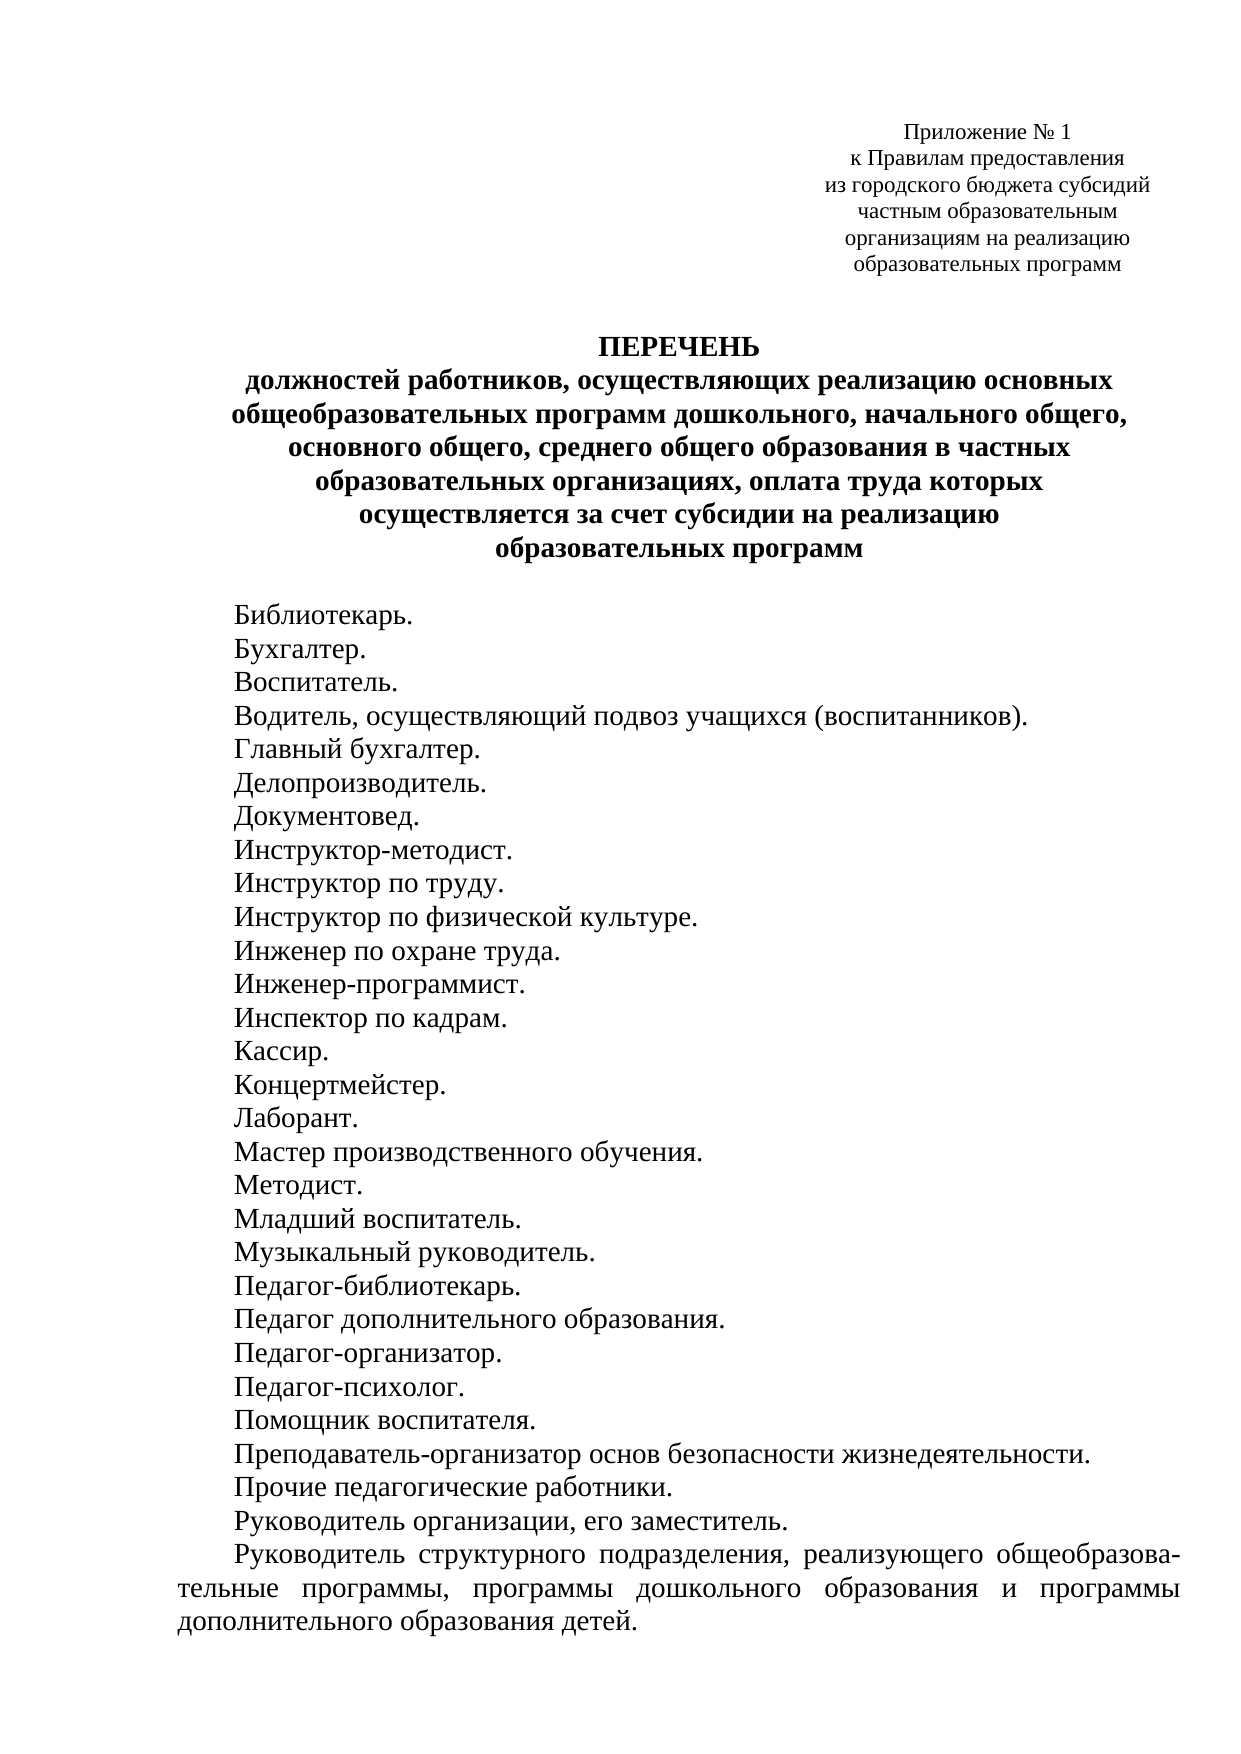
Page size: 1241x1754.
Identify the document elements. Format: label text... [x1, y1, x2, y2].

text Руководитель организации, его заместитель. [177, 1503, 1181, 1536]
text Концертмейстер. [177, 1067, 1181, 1100]
text Педагог-психолог. [177, 1369, 1181, 1402]
table_header Приложение № 1 к Правилам предоставления из городского бюджета субсидий частным образовательным организациям на реализацию образовательных программ [812, 118, 1163, 276]
title основного общего, среднего общего образования в частных [177, 429, 1181, 463]
text Инженер по охране труда. [177, 933, 1181, 966]
text Младший воспитатель. [177, 1201, 1181, 1234]
text Кассир. [177, 1033, 1181, 1067]
title должностей работников, осуществляющих реализацию основных [177, 362, 1181, 396]
text Главный бухгалтер. [177, 731, 1181, 765]
text Инструктор по физической культуре. [177, 899, 1181, 933]
text Документовед. [177, 798, 1181, 832]
text Преподаватель-организатор основ безопасности жизнедеятельности. [177, 1436, 1181, 1469]
title осуществляется за счет субсидии на реализацию [177, 497, 1181, 530]
text Музыкальный руководитель. [177, 1234, 1181, 1268]
title образовательных организациях, оплата труда которых [177, 463, 1181, 497]
text Делопроизводитель. [177, 765, 1181, 798]
text Мастер производственного обучения. [177, 1134, 1181, 1167]
text Педагог-библиотекарь. [177, 1268, 1181, 1302]
text Инженер-программист. [177, 966, 1181, 1000]
title общеобразовательных программ дошкольного, начального общего, [177, 396, 1181, 429]
title образовательных программ [177, 530, 1181, 564]
text Водитель, осуществляющий подвоз учащихся (воспитанников). [177, 698, 1181, 731]
text Педагог-организатор. [177, 1335, 1181, 1369]
text Библиотекарь. [177, 597, 1181, 631]
text Прочие педагогические работники. [177, 1469, 1181, 1503]
text Методист. [177, 1167, 1181, 1201]
text Воспитатель. [177, 664, 1181, 698]
text Лаборант. [177, 1100, 1181, 1134]
text Инспектор по кадрам. [177, 1000, 1181, 1033]
title ПЕРЕЧЕНЬ [177, 329, 1181, 362]
text Помощник воспитателя. [177, 1402, 1181, 1436]
text Педагог дополнительного образования. [177, 1302, 1181, 1335]
text Инструктор по труду. [177, 866, 1181, 899]
text Бухгалтер. [177, 631, 1181, 664]
text Инструктор-методист. [177, 832, 1181, 866]
text Руководитель структурного подразделения, реализующего общеобразова-тельные программы, программы дошкольного образования и программы дополнительного образования детей. [177, 1536, 1181, 1637]
